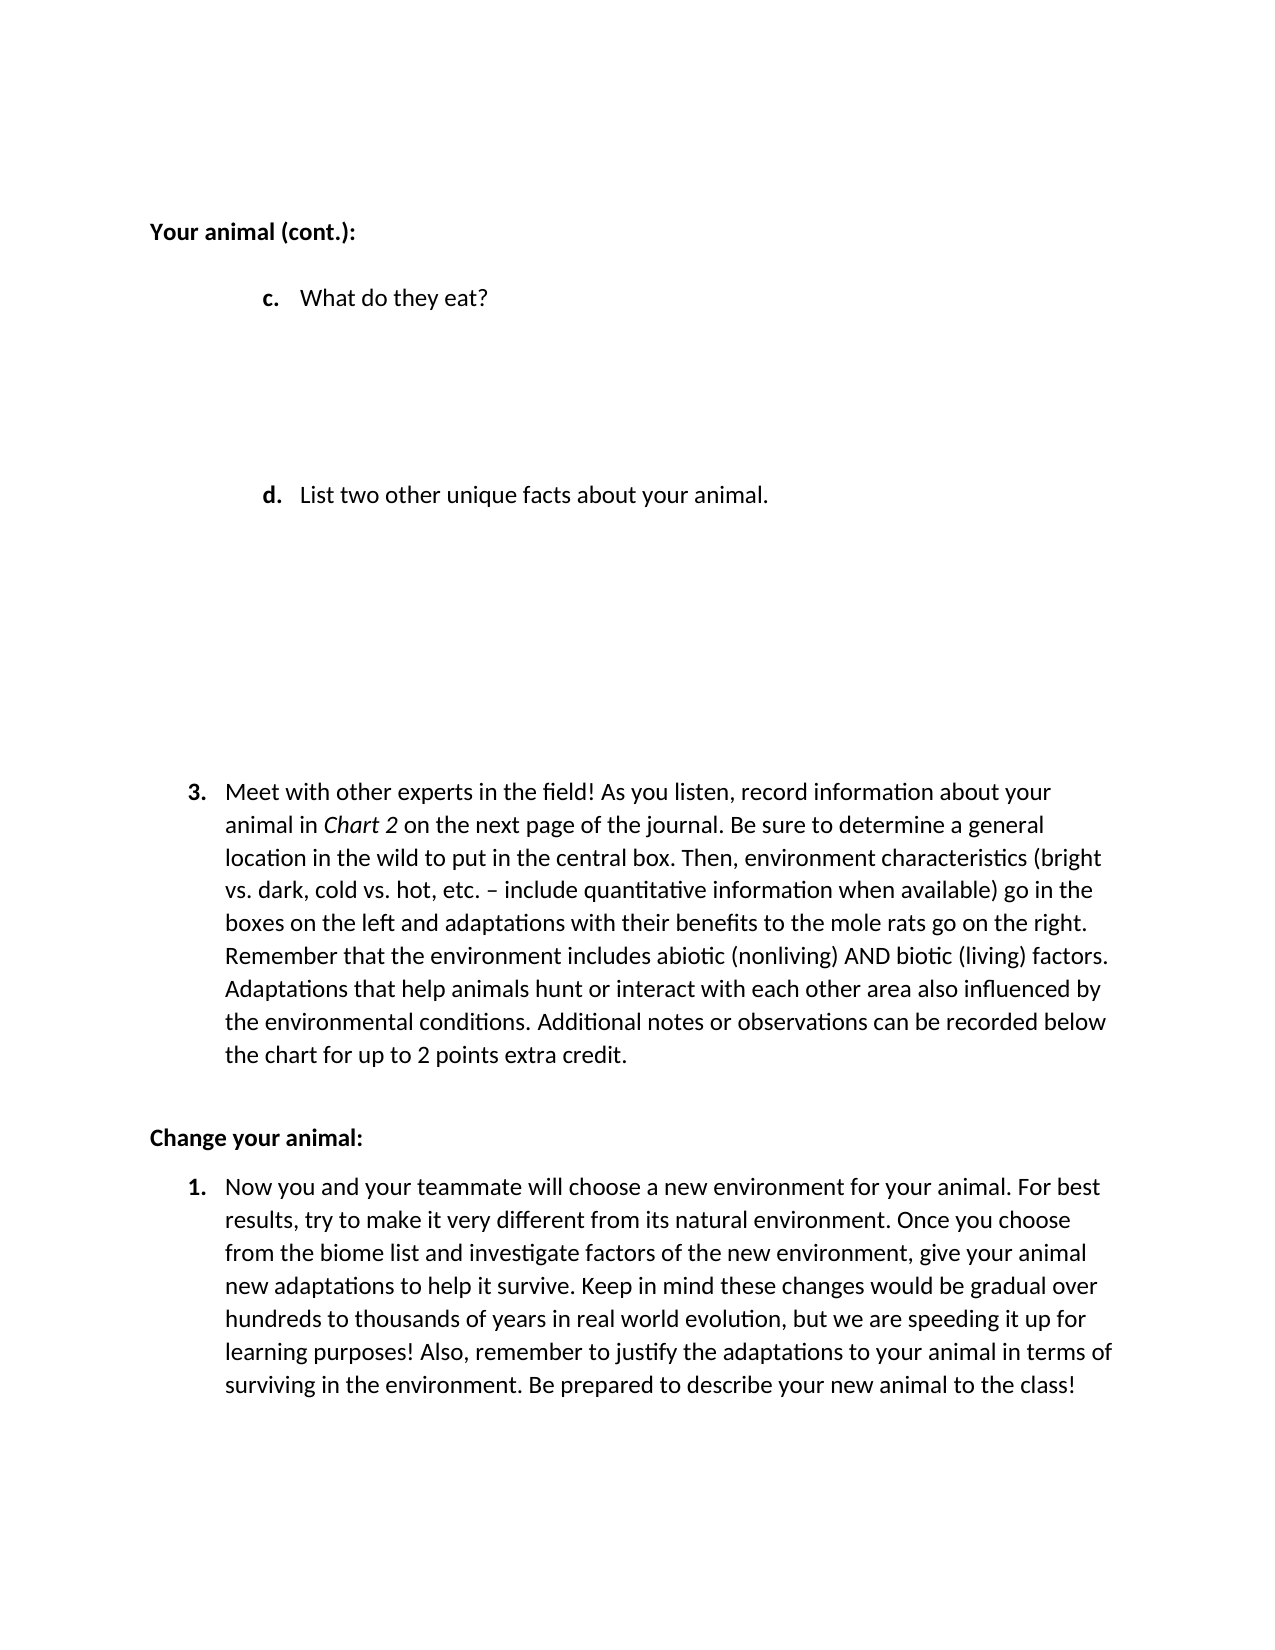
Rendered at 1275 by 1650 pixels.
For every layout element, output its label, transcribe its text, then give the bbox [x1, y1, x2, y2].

list What do they eat? [262, 282, 1125, 312]
list List two other unique facts about your animal. [262, 479, 1125, 510]
text Change your animal: [150, 1122, 1125, 1152]
list Your animal (cont.): [150, 216, 1125, 246]
list Meet with other experts in the field! As you listen, record information about your animal in Chart 2 on the next page of the journal. Be sure to determine a general location in the wild to put in the central box. Then, environment characteristics (bright vs. dark, cold vs. hot, etc. – include quantitative information when available) go in the boxes on the left and adaptations with their benefits to the mole rats go on the right. Remember that the environment includes abiotic (nonliving) AND biotic (living) factors. Adaptations that help animals hunt or interact with each other area also influenced by the environmental conditions. Additional notes or observations can be recorded below the chart for up to 2 points extra credit. [187, 776, 1125, 1070]
list Now you and your teammate will choose a new environment for your animal. For best results, try to make it very different from its natural environment. Once you choose from the biome list and investigate factors of the new environment, give your animal new adaptations to help it survive. Keep in mind these changes would be gradual over hundreds to thousands of years in real world evolution, but we are speeding it up for learning purposes! Also, remember to justify the adaptations to your animal in terms of surviving in the environment. Be prepared to describe your new animal to the class! [187, 1171, 1125, 1399]
